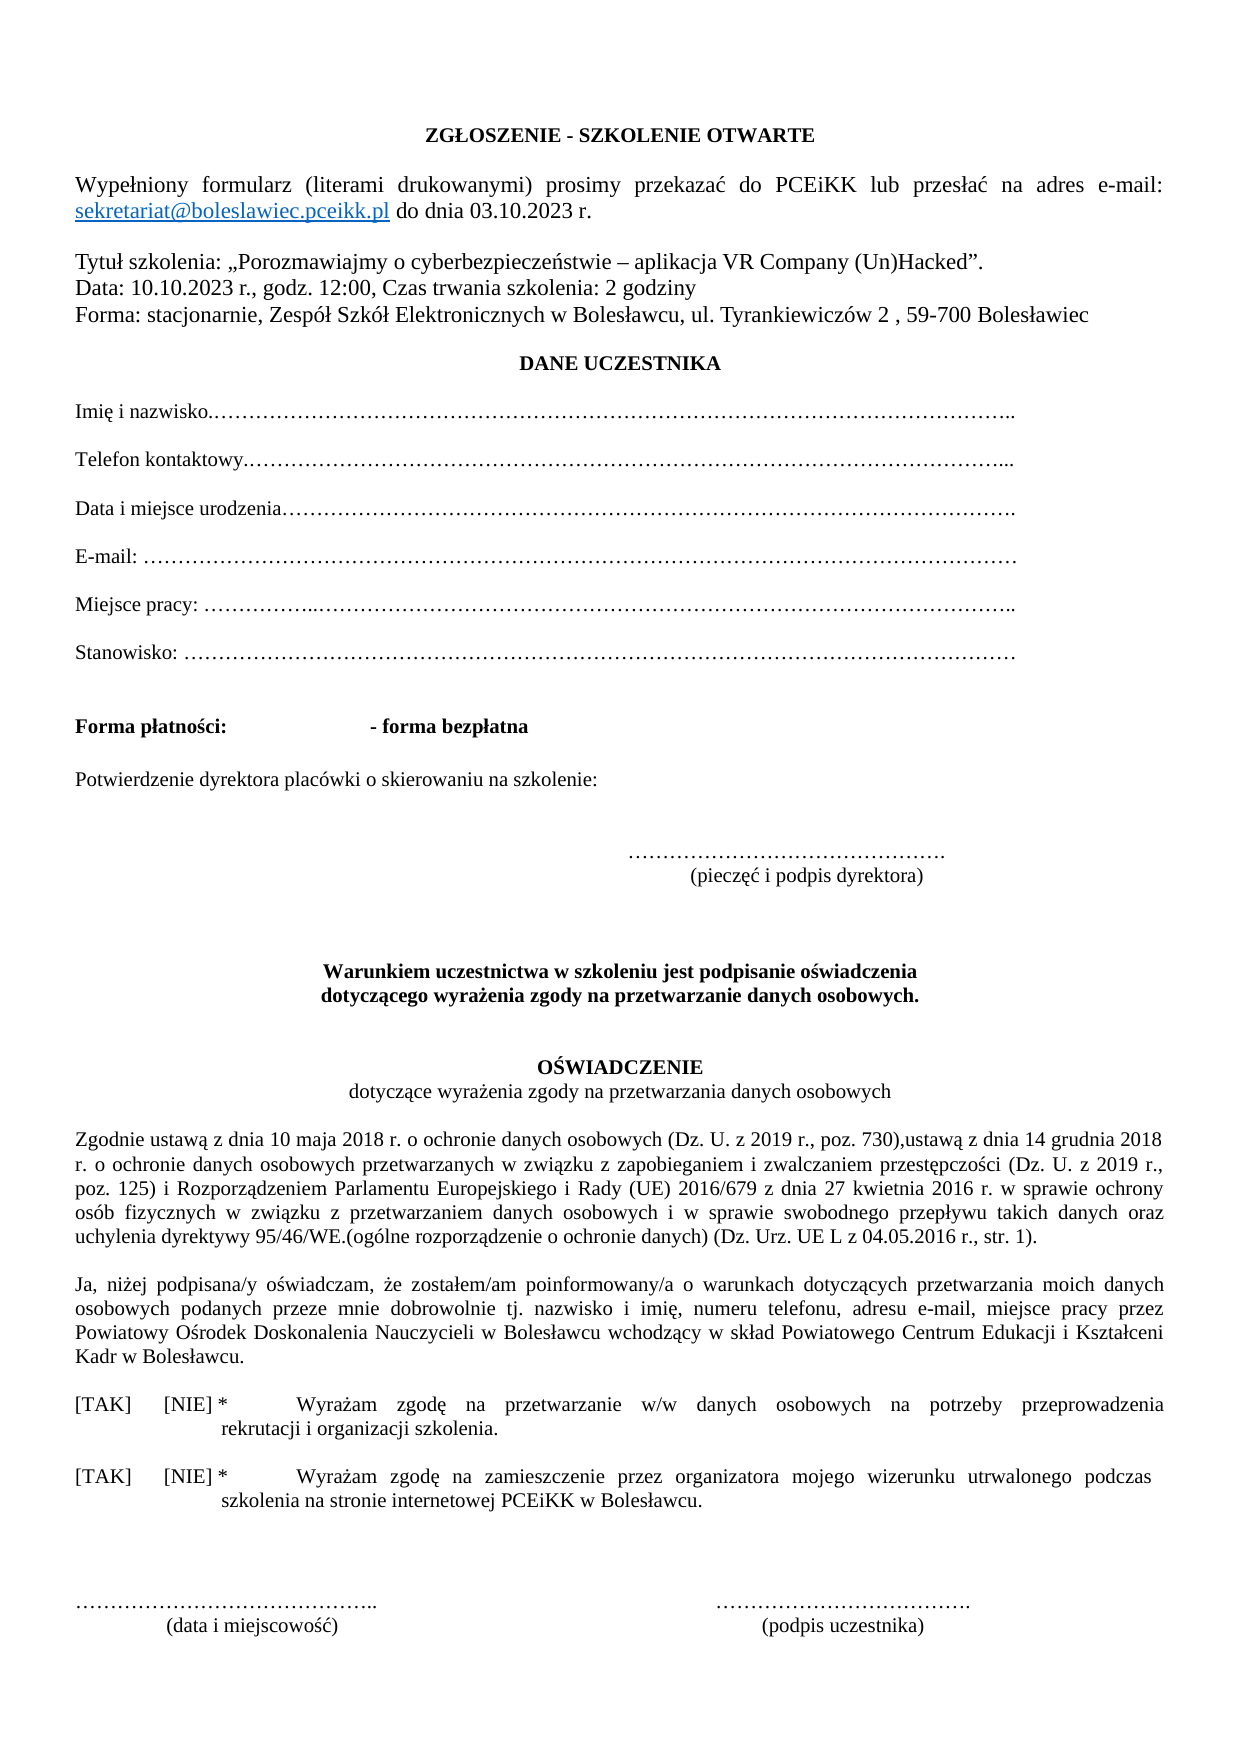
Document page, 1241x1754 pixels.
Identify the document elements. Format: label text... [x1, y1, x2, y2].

text Ja, niżej podpisana/y oświadczam, że zostałem/am poinformowany/a o warunkach dotyczących przetwarzania moich danych osobowych podanych przeze mnie dobrowolnie tj. nazwisko i imię, numeru telefonu, adresu e-mail, miejsce pracy przez Powiatowy Ośrodek Doskonalenia Nauczycieli w Bolesławcu wchodzący w skład Powiatowego Centrum Edukacji i Kształceni Kadr w Bolesławcu. [75, 1272, 1165, 1368]
text Wypełniony formularz (literami drukowanymi) prosimy przekazać do PCEiKK lub przesłać na adres e-mail: sekretariat@boleslawiec.pceikk.pl do dnia 03.10.2023 r. [75, 171, 1165, 224]
text ZGŁOSZENIE - SZKOLENIE OTWARTE [75, 123, 1165, 147]
text Miejsce pracy: ……………..……………………………………………………………………………………….. [75, 592, 1165, 616]
text Potwierdzenie dyrektora placówki o skierowaniu na szkolenie: [75, 766, 1165, 791]
text dotyczące wyrażenia zgody na przetwarzania danych osobowych [75, 1079, 1165, 1103]
text (data i miejscowość) (podpis uczestnika) [75, 1613, 1165, 1637]
text [TAK] [NIE] * Wyrażam zgodę na zamieszczenie przez organizatora mojego wizerunku utrwalonego podczas szkolenia na stronie internetowej PCEiKK w Bolesławcu. [75, 1464, 1165, 1512]
text E-mail: ……………………………………………………………………………………………………………… [75, 544, 1165, 568]
text dotyczącego wyrażenia zgody na przetwarzanie danych osobowych. [75, 983, 1165, 1007]
text Data: 10.10.2023 r., godz. 12:00, Czas trwania szkolenia: 2 godziny [75, 274, 1165, 301]
text DANE UCZESTNIKA [75, 351, 1165, 375]
text OŚWIADCZENIE [75, 1055, 1165, 1079]
text Data i miejsce urodzenia……………………………………………………………………………………………. [75, 496, 1165, 519]
text Stanowisko: ………………………………………………………………………………………………………… [75, 640, 1165, 664]
text Forma płatności: - forma bezpłatna [75, 714, 1165, 738]
text …………………………………….. ………………………………. [75, 1588, 1165, 1613]
text Telefon kontaktowy.………………………………………………………………………………………………... [75, 447, 1165, 471]
text Warunkiem uczestnictwa w szkoleniu jest podpisanie oświadczenia [75, 959, 1165, 983]
text (pieczęć i podpis dyrektora) [75, 863, 1165, 887]
text Imię i nazwisko.…………………………………………………………………………………………………….. [75, 399, 1165, 423]
text ………………………………………. [75, 839, 1165, 863]
text Zgodnie ustawą z dnia 10 maja 2018 r. o ochronie danych osobowych (Dz. U. z 2019 r., poz. 730),ustawą z dnia 14 grudnia 2018 r. o ochronie danych osobowych przetwarzanych w związku z zapobieganiem i zwalczaniem przestępczości (Dz. U. z 2019 r., poz. 125) i Rozporządzeniem Parlamentu Europejskiego i Rady (UE) 2016/679 z dnia 27 kwietnia 2016 r. w sprawie ochrony osób fizycznych w związku z przetwarzaniem danych osobowych i w sprawie swobodnego przepływu takich danych oraz uchylenia dyrektywy 95/46/WE.(ogólne rozporządzenie o ochronie danych) (Dz. Urz. UE L z 04.05.2016 r., str. 1). [75, 1127, 1165, 1248]
text Forma: stacjonarnie, Zespół Szkół Elektronicznych w Bolesławcu, ul. Tyrankiewiczów 2 , 59-700 Bolesławiec [75, 301, 1165, 327]
text [TAK] [NIE] * Wyrażam zgodę na przetwarzanie w/w danych osobowych na potrzeby przeprowadzenia rekrutacji i organizacji szkolenia. [74, 1392, 1165, 1440]
text Tytuł szkolenia: „Porozmawiajmy o cyberbezpieczeństwie – aplikacja VR Company (Un)Hacked”. [75, 248, 1165, 274]
